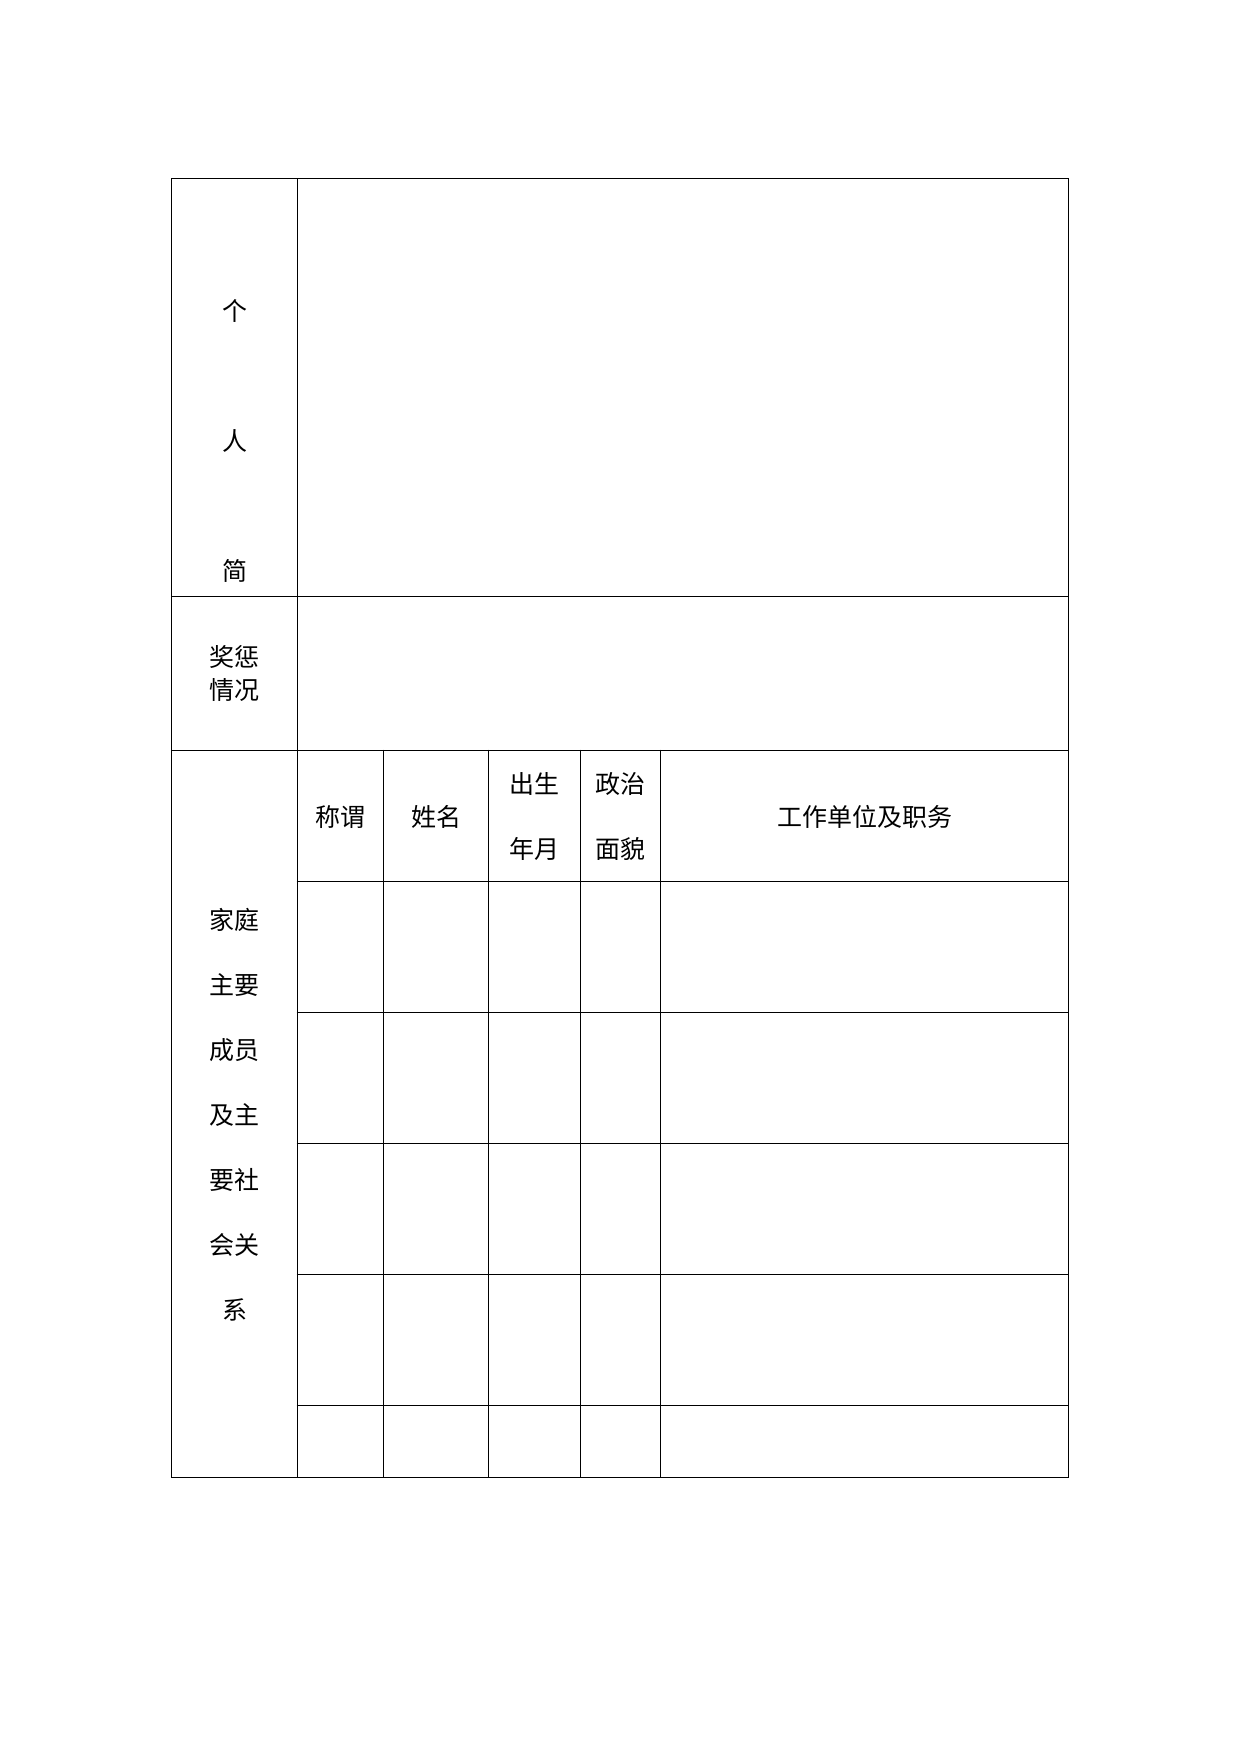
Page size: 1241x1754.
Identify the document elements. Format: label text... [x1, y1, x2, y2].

table_cell [489, 1013, 580, 1143]
table_cell 姓名 [384, 751, 488, 881]
table_cell [489, 882, 580, 1012]
table_cell 奖惩 情况 [172, 597, 297, 749]
table_cell [384, 1013, 488, 1143]
table_cell 个 人 简 历 [172, 179, 297, 596]
table_cell [298, 1275, 383, 1405]
table_cell [661, 1275, 1068, 1405]
table_cell [489, 1144, 580, 1274]
table_cell [489, 1275, 580, 1405]
table_cell [384, 1406, 488, 1477]
table_cell [581, 1406, 660, 1477]
table_cell [661, 1406, 1068, 1477]
table_cell [298, 882, 383, 1012]
table_cell 称谓 [298, 751, 383, 881]
table_cell [298, 597, 1068, 749]
table_cell [298, 1013, 383, 1143]
table_cell [298, 1144, 383, 1274]
table_cell [298, 179, 1068, 596]
table_cell [581, 1013, 660, 1143]
table_cell [661, 882, 1068, 1012]
table_cell [661, 1013, 1068, 1143]
table_cell [489, 1406, 580, 1477]
table_cell [384, 882, 488, 1012]
table_cell [384, 1144, 488, 1274]
table_cell 出生 年月 [489, 751, 580, 881]
table_cell [661, 1144, 1068, 1274]
table_cell 家庭 主要 成员 及主 要社 会关 系 [172, 751, 297, 1477]
table_cell 工作单位及职务 [661, 751, 1068, 881]
table_cell [298, 1406, 383, 1477]
table_cell [581, 882, 660, 1012]
table_cell 政治面貌 [581, 751, 660, 881]
table_cell [384, 1275, 488, 1405]
table_cell [581, 1275, 660, 1405]
table_cell [581, 1144, 660, 1274]
